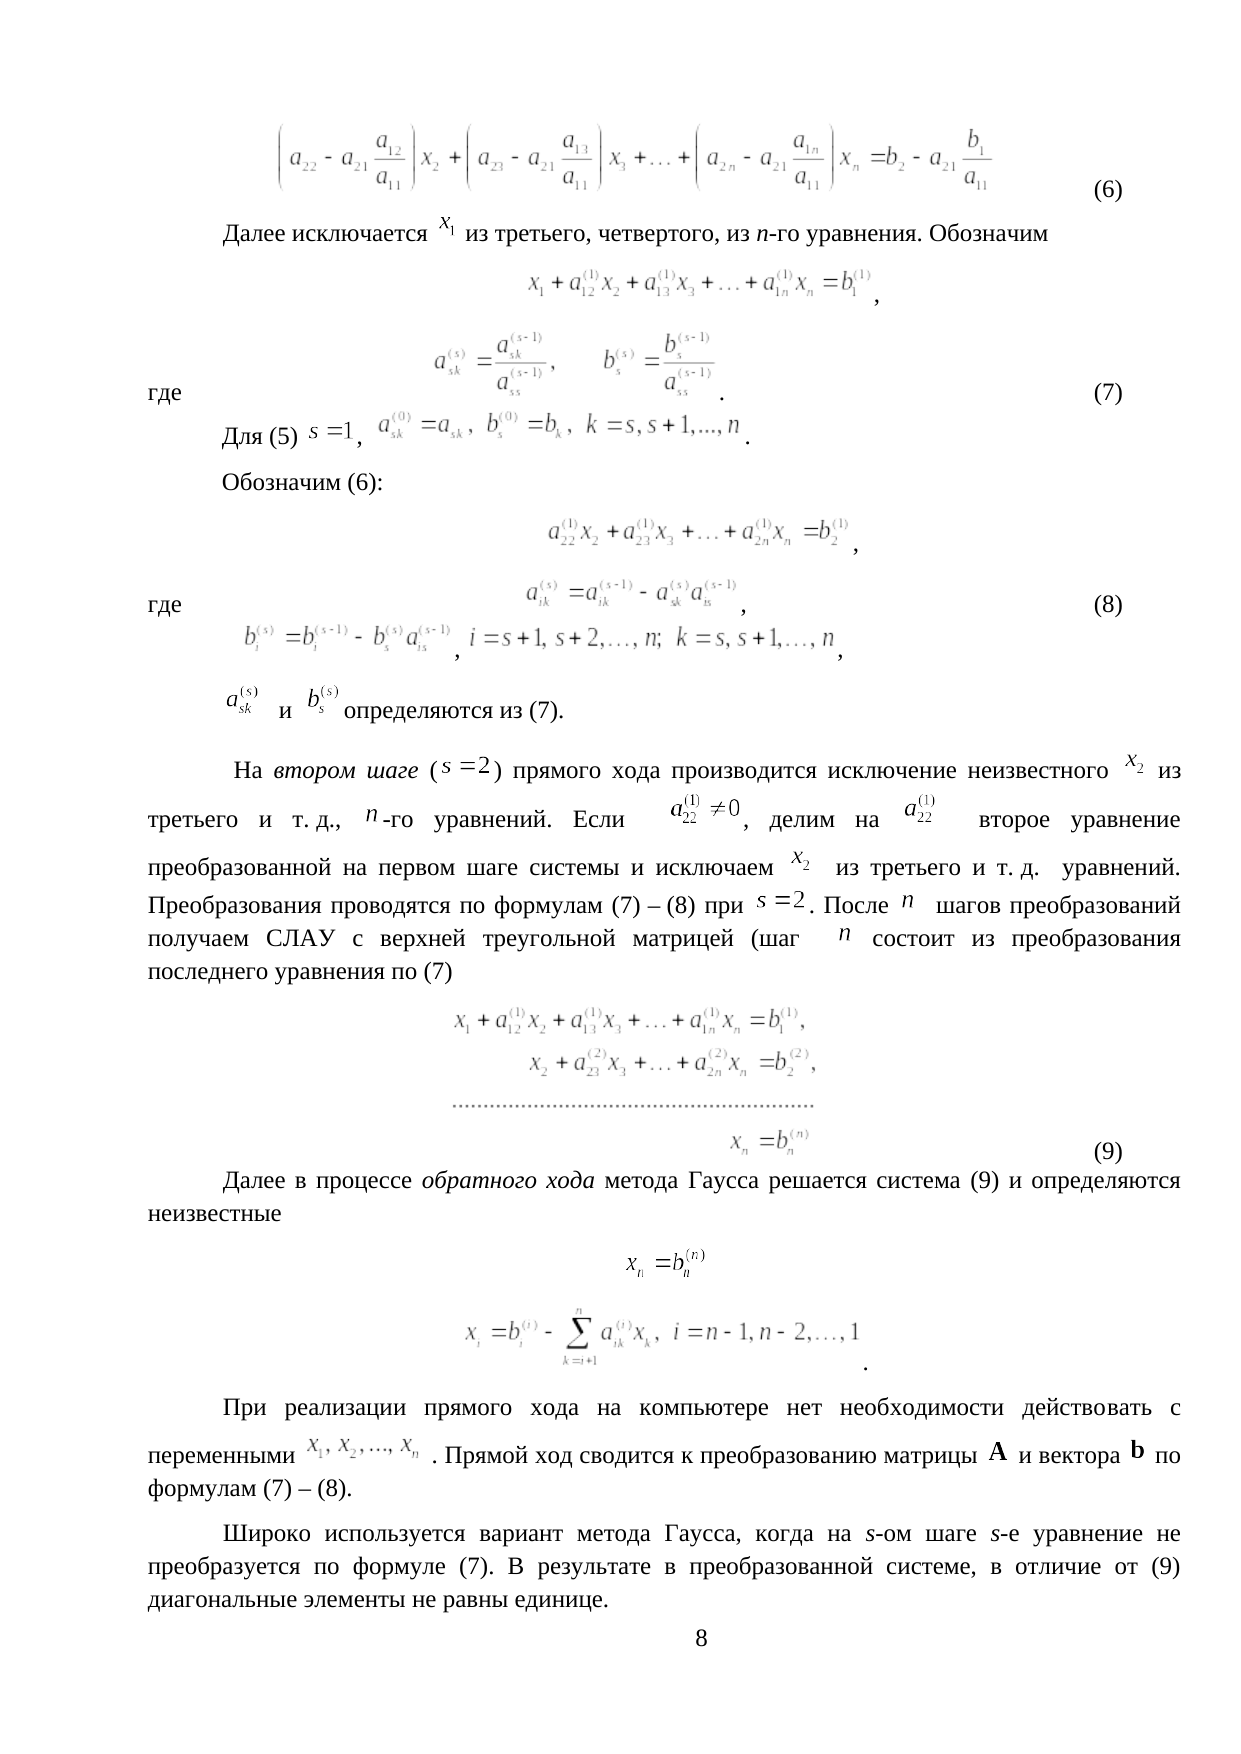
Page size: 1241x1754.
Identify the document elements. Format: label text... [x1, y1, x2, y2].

text (9) [148, 1002, 1181, 1165]
text На втором шаге () прямого хода производится исключение неизвестного из третьего и т. д., -го уравнений. Если , делим на второе уравнение преобразованной на первом шаге системы и исключаем из третьего и т. д. уравнений. Преобразования проводятся по формулам (7) – (8) при . После шагов преобразований получаем СЛАУ с верхней треугольной матрицей (шаг состоит из преобразования последнего уравнения по (7) [148, 741, 1181, 985]
text где , (8) [148, 574, 1181, 618]
text Широко используется вариант метода Гаусса, когда на s-ом шаге s-е уравнение не преобразуется по формуле (7). В результате в преобразованной системе, в отличие от (9) диагональные элементы не равны единице. [148, 1518, 1181, 1613]
text Далее в процессе обратного хода метода Гаусса решается система (9) и определяются неизвестные [148, 1165, 1181, 1227]
text Обозначим (6): [148, 467, 1181, 496]
text , [148, 263, 1181, 308]
text . [148, 1299, 1181, 1375]
text При реализации прямого хода на компьютере нет необходимости действовать с переменными . Прямой ход сводится к преобразованию матрицы и вектора по формулам (7) – (8). [148, 1392, 1181, 1501]
text (6) [148, 118, 1181, 203]
text , , [148, 618, 1181, 663]
text Далее исключается из третьего, четвертого, из n-го уравнения. Обозначим [148, 203, 1181, 246]
text , [148, 512, 1181, 557]
text Для (5) , . [148, 406, 1181, 450]
text где . (7) [148, 324, 1181, 406]
text и определяются из (7). [148, 680, 1181, 724]
